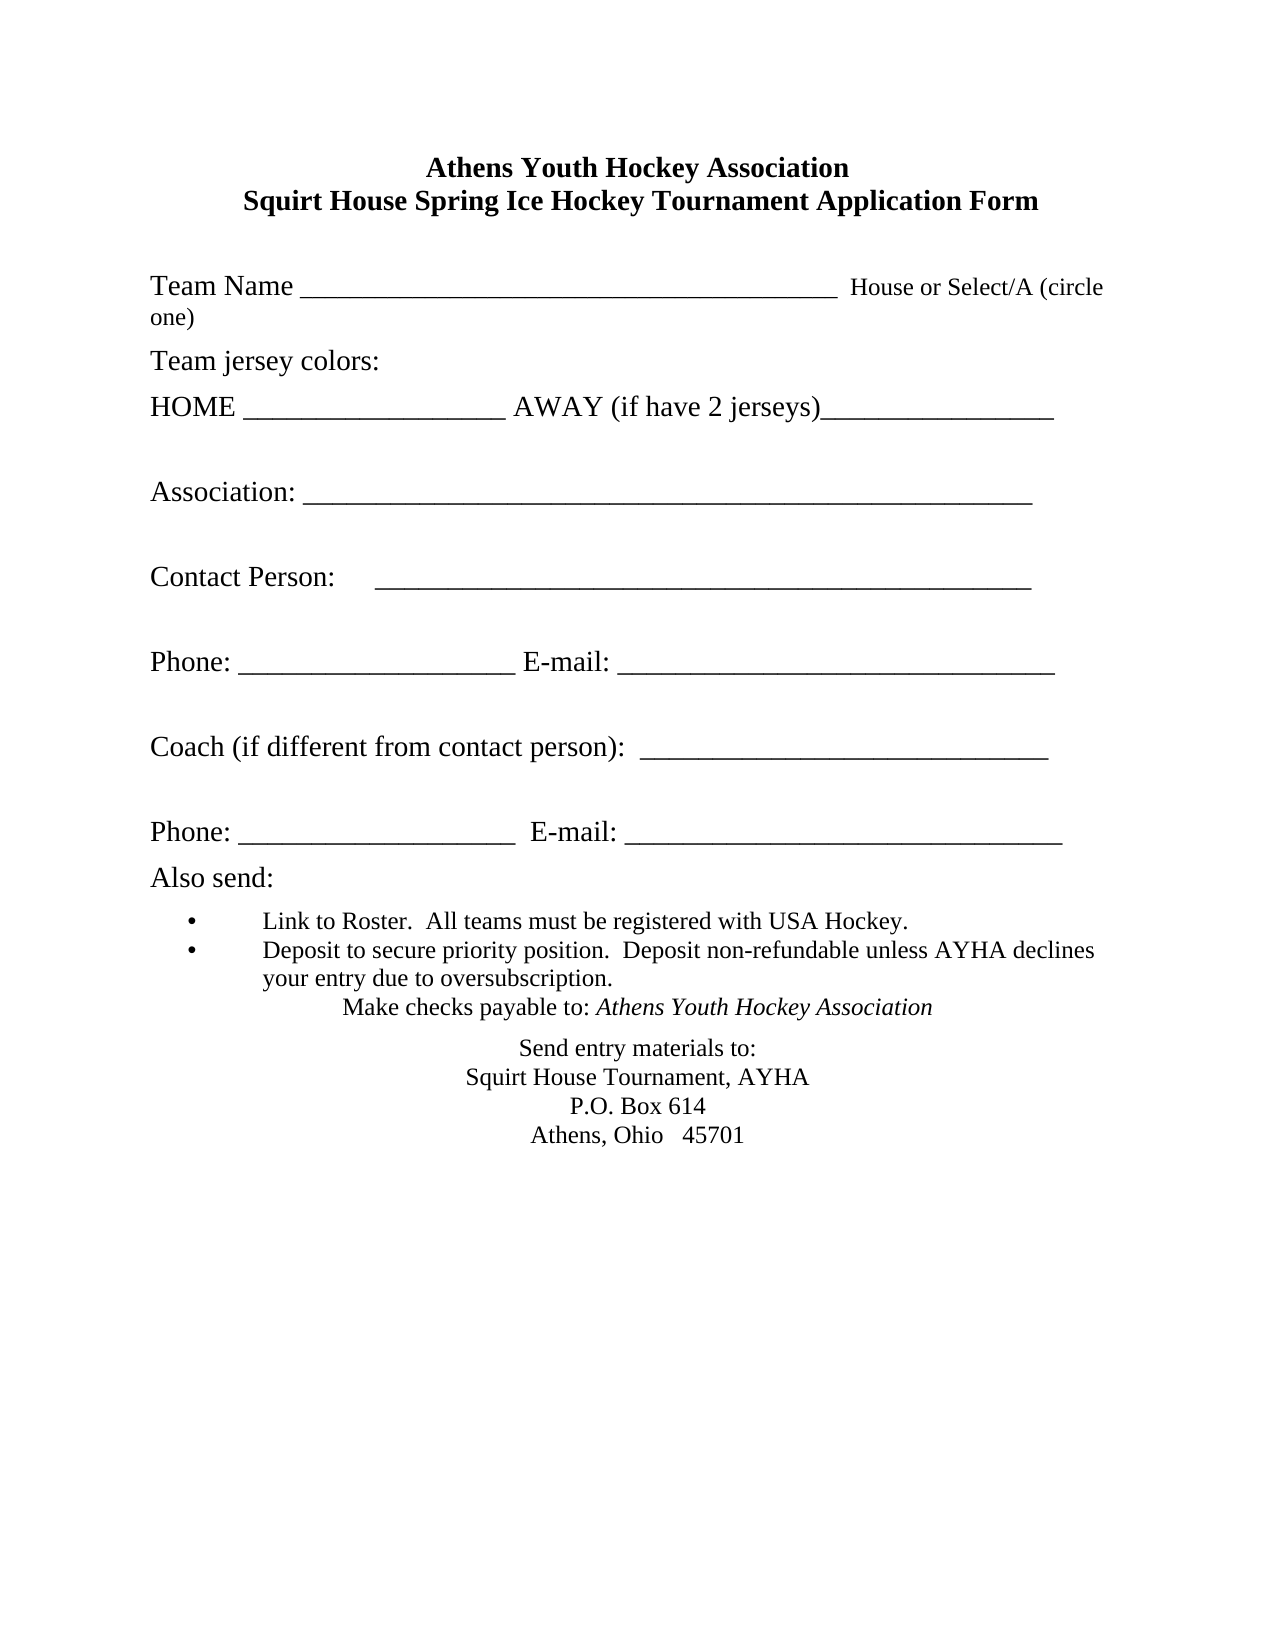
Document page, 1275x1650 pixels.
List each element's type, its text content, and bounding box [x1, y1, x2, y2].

text Association: __________________________________________________ [150, 474, 1125, 508]
list Deposit to secure priority position. Deposit non-refundable unless AYHA declines your entry due to oversubscription. [187, 935, 1125, 992]
text Phone: ___________________ E-mail: ______________________________ [150, 644, 1125, 677]
text Send entry materials to: [150, 1033, 1125, 1062]
text Also send: [150, 860, 1125, 893]
text Make checks payable to: Athens Youth Hockey Association [150, 992, 1125, 1021]
text Contact Person: _____________________________________________ [150, 559, 1125, 593]
text Phone: ___________________ E-mail: ______________________________ [150, 814, 1125, 847]
text Team Name ___________________________________________ House or Select/A (circle one) [150, 268, 1125, 331]
text Squirt House Spring Ice Hockey Tournament Application Form [150, 183, 1125, 217]
text Athens, Ohio 45701 [150, 1120, 1125, 1148]
text HOME __________________ AWAY (if have 2 jerseys)________________ [150, 389, 1125, 423]
text P.O. Box 614 [150, 1091, 1125, 1120]
text Squirt House Tournament, AYHA [150, 1062, 1125, 1091]
text Athens Youth Hockey Association [150, 150, 1125, 183]
text Team jersey colors: [150, 343, 1125, 377]
text Coach (if different from contact person): ____________________________ [150, 729, 1125, 762]
list Link to Roster. All teams must be registered with USA Hockey. [187, 906, 1125, 935]
